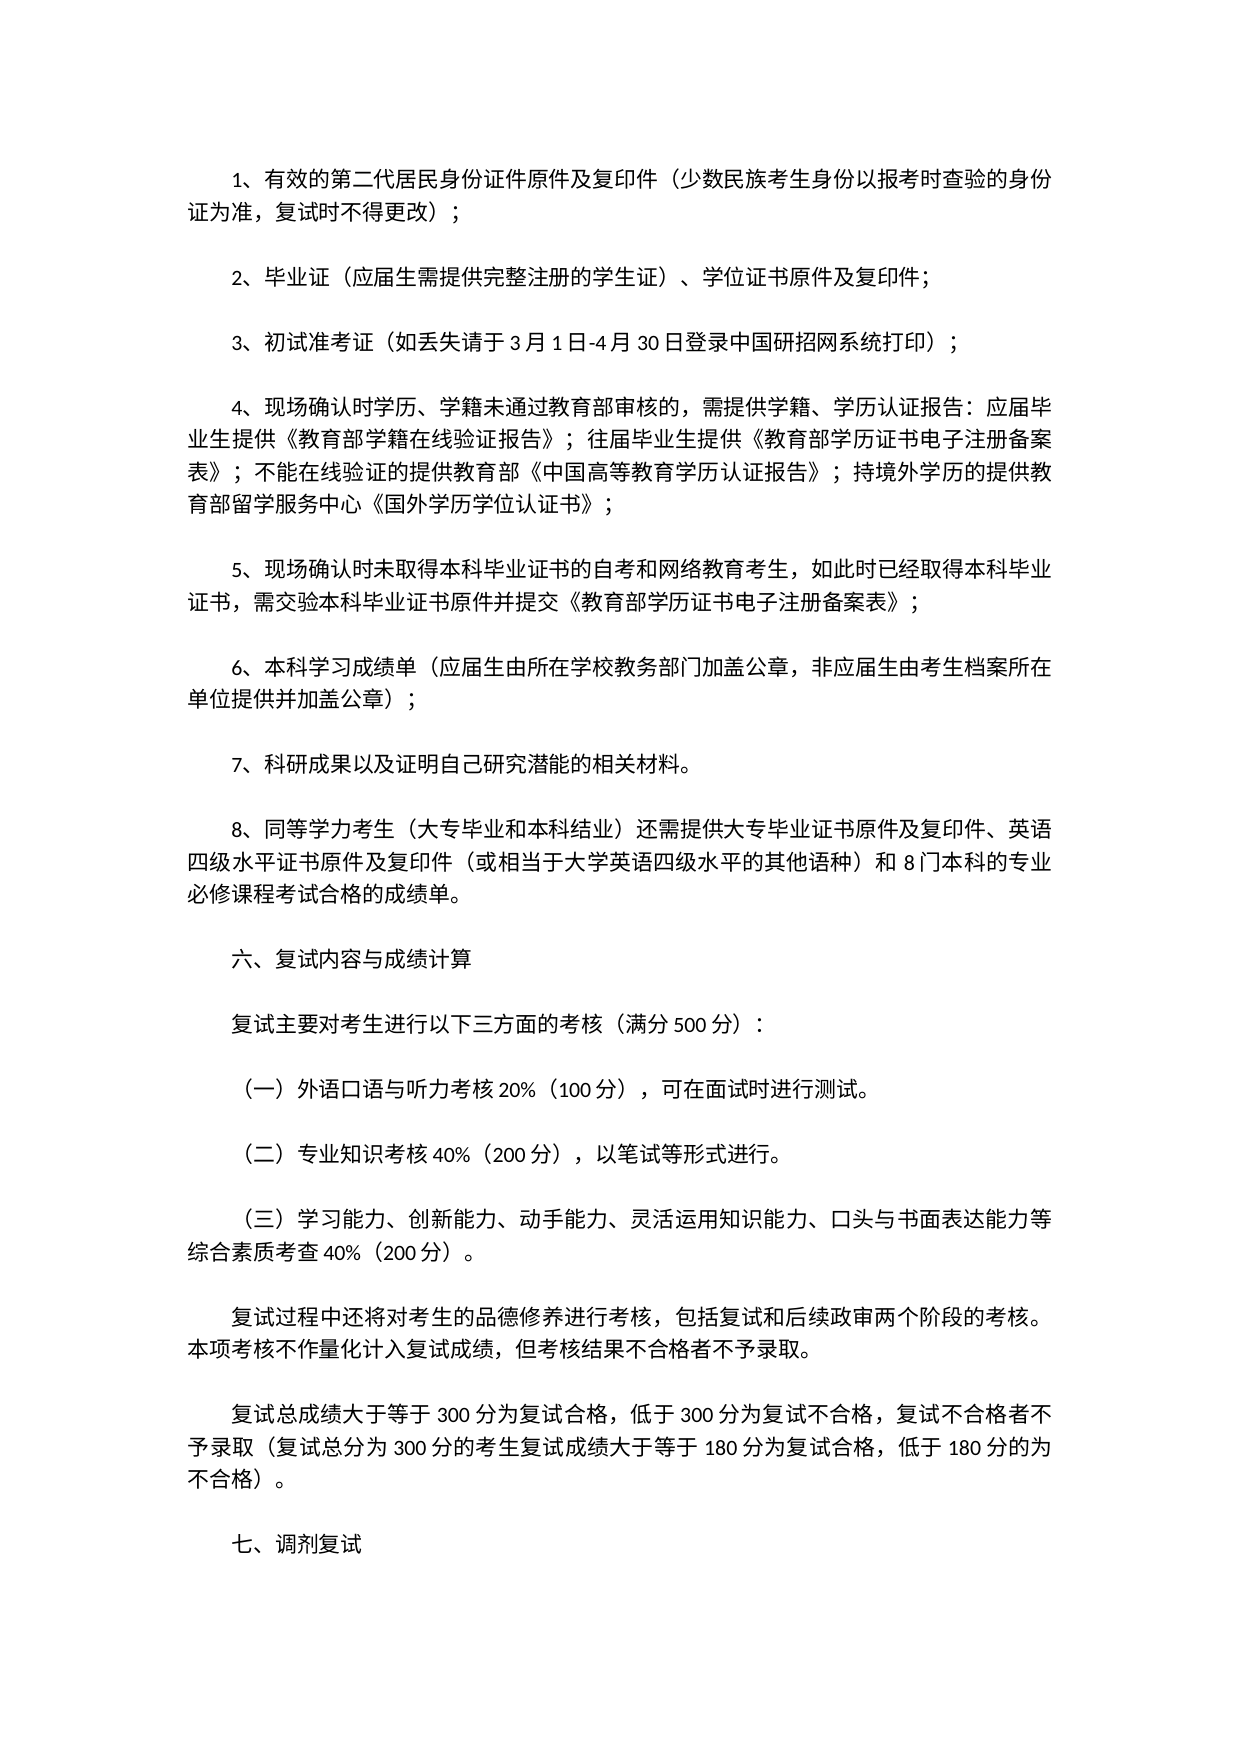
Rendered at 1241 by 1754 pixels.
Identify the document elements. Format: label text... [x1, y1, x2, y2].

text 8、同等学力考生（大专毕业和本科结业）还需提供大专毕业证书原件及复印件、英语四级水平证书原件及复印件（或相当于大学英语四级水平的其他语种）和8门本科的专业必修课程考试合格的成绩单。 [187, 812, 1053, 909]
text 复试过程中还将对考生的品德修养进行考核，包括复试和后续政审两个阶段的考核。本项考核不作量化计入复试成绩，但考核结果不合格者不予录取。 [187, 1299, 1053, 1364]
text 6、本科学习成绩单（应届生由所在学校教务部门加盖公章，非应届生由考生档案所在单位提供并加盖公章）； [187, 649, 1053, 714]
text （二）专业知识考核40%（200分），以笔试等形式进行。 [187, 1137, 1053, 1169]
text 7、科研成果以及证明自己研究潜能的相关材料。 [187, 747, 1053, 779]
text （一）外语口语与听力考核20%（100分），可在面试时进行测试。 [187, 1072, 1053, 1104]
text 3、初试准考证（如丢失请于3月1日-4月30日登录中国研招网系统打印）； [187, 324, 1053, 357]
text 复试总成绩大于等于300分为复试合格，低于300分为复试不合格，复试不合格者不予录取（复试总分为300分的考生复试成绩大于等于180分为复试合格，低于180分的为不合格）。 [187, 1397, 1053, 1494]
text 六、复试内容与成绩计算 [187, 942, 1053, 974]
text 1、有效的第二代居民身份证件原件及复印件（少数民族考生身份以报考时查验的身份证为准，复试时不得更改）； [187, 162, 1053, 227]
text 5、现场确认时未取得本科毕业证书的自考和网络教育考生，如此时已经取得本科毕业证书，需交验本科毕业证书原件并提交《教育部学历证书电子注册备案表》； [187, 552, 1053, 617]
text 2、毕业证（应届生需提供完整注册的学生证）、学位证书原件及复印件； [187, 259, 1053, 292]
text 复试主要对考生进行以下三方面的考核（满分500分）： [187, 1007, 1053, 1039]
text 七、调剂复试 [187, 1527, 1053, 1559]
text （三）学习能力、创新能力、动手能力、灵活运用知识能力、口头与书面表达能力等综合素质考查40%（200分）。 [187, 1202, 1053, 1267]
text 4、现场确认时学历、学籍未通过教育部审核的，需提供学籍、学历认证报告：应届毕业生提供《教育部学籍在线验证报告》；往届毕业生提供《教育部学历证书电子注册备案表》；不能在线验证的提供教育部《中国高等教育学历认证报告》；持境外学历的提供教育部留学服务中心《国外学历学位认证书》； [187, 389, 1053, 519]
